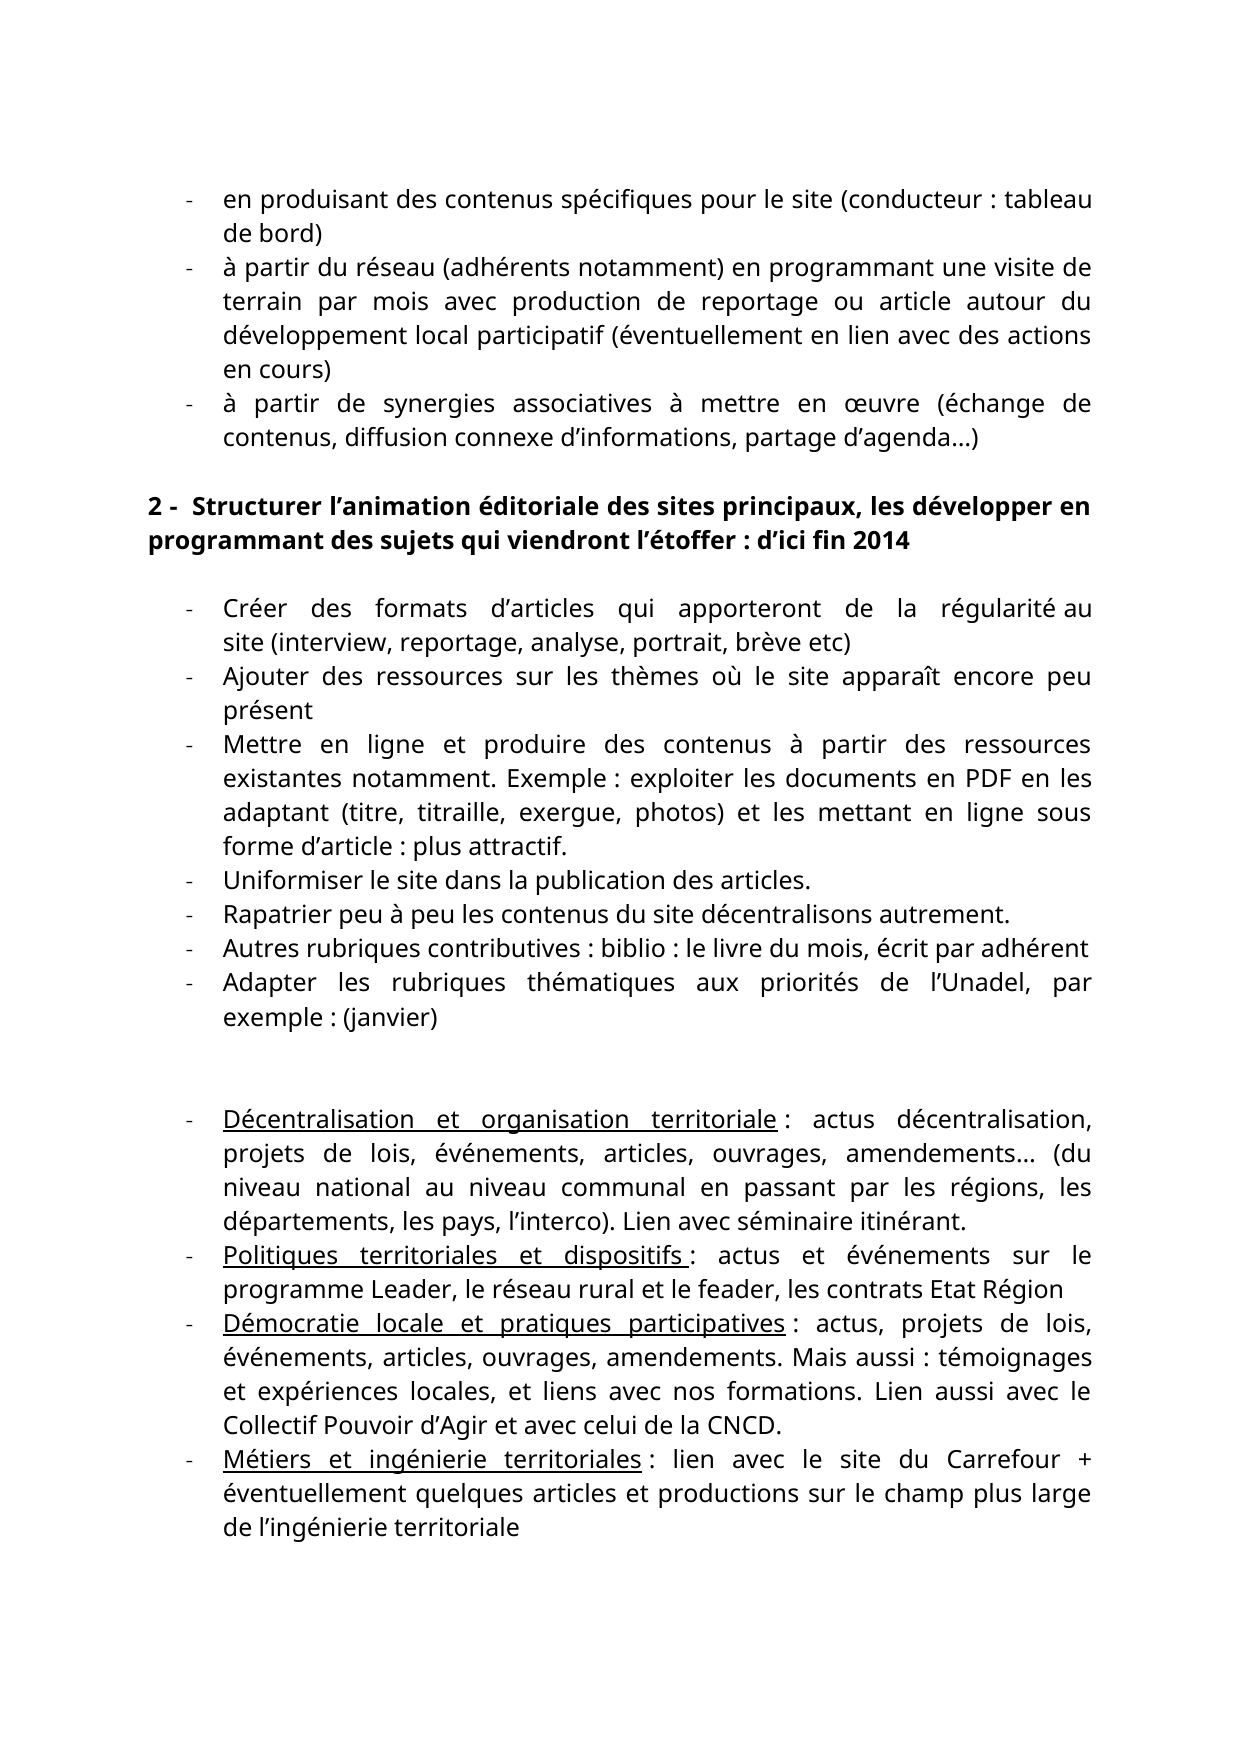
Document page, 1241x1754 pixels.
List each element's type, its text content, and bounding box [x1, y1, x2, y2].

list Adapter les rubriques thématiques aux priorités de l’Unadel, par exemple : (janvier) [185, 965, 1093, 1033]
list Uniformiser le site dans la publication des articles. [185, 863, 1093, 897]
list à partir du réseau (adhérents notamment) en programmant une visite de terrain par mois avec production de reportage ou article autour du développement local participatif (éventuellement en lien avec des actions en cours) [185, 250, 1093, 386]
list à partir de synergies associatives à mettre en œuvre (échange de contenus, diffusion connexe d’informations, partage d’agenda…) [185, 386, 1093, 454]
list Ajouter des ressources sur les thèmes où le site apparaît encore peu présent [185, 658, 1093, 727]
list Mettre en ligne et produire des contenus à partir des ressources existantes notamment. Exemple : exploiter les documents en PDF en les adaptant (titre, titraille, exergue, photos) et les mettant en ligne sous forme d’article : plus attractif. [185, 727, 1093, 863]
list Créer des formats d’articles qui apporteront de la régularité au site (interview, reportage, analyse, portrait, brève etc) [185, 590, 1093, 658]
list Autres rubriques contributives : biblio : le livre du mois, écrit par adhérent [185, 931, 1093, 965]
list Politiques territoriales et dispositifs : actus et événements sur le programme Leader, le réseau rural et le feader, les contrats Etat Région [185, 1238, 1093, 1306]
list Décentralisation et organisation territoriale : actus décentralisation, projets de lois, événements, articles, ouvrages, amendements… (du niveau national au niveau communal en passant par les régions, les départements, les pays, l’interco). Lien avec séminaire itinérant. [185, 1101, 1093, 1238]
text 2 - Structurer l’animation éditoriale des sites principaux, les développer en programmant des sujets qui viendront l’étoffer : d’ici fin 2014 [148, 488, 1093, 556]
list Rapatrier peu à peu les contenus du site décentralisons autrement. [185, 897, 1093, 931]
list Démocratie locale et pratiques participatives : actus, projets de lois, événements, articles, ouvrages, amendements. Mais aussi : témoignages et expériences locales, et liens avec nos formations. Lien aussi avec le Collectif Pouvoir d’Agir et avec celui de la CNCD. [185, 1306, 1093, 1442]
list en produisant des contenus spécifiques pour le site (conducteur : tableau de bord) [185, 182, 1093, 250]
list Métiers et ingénierie territoriales : lien avec le site du Carrefour + éventuellement quelques articles et productions sur le champ plus large de l’ingénierie territoriale [185, 1442, 1093, 1544]
